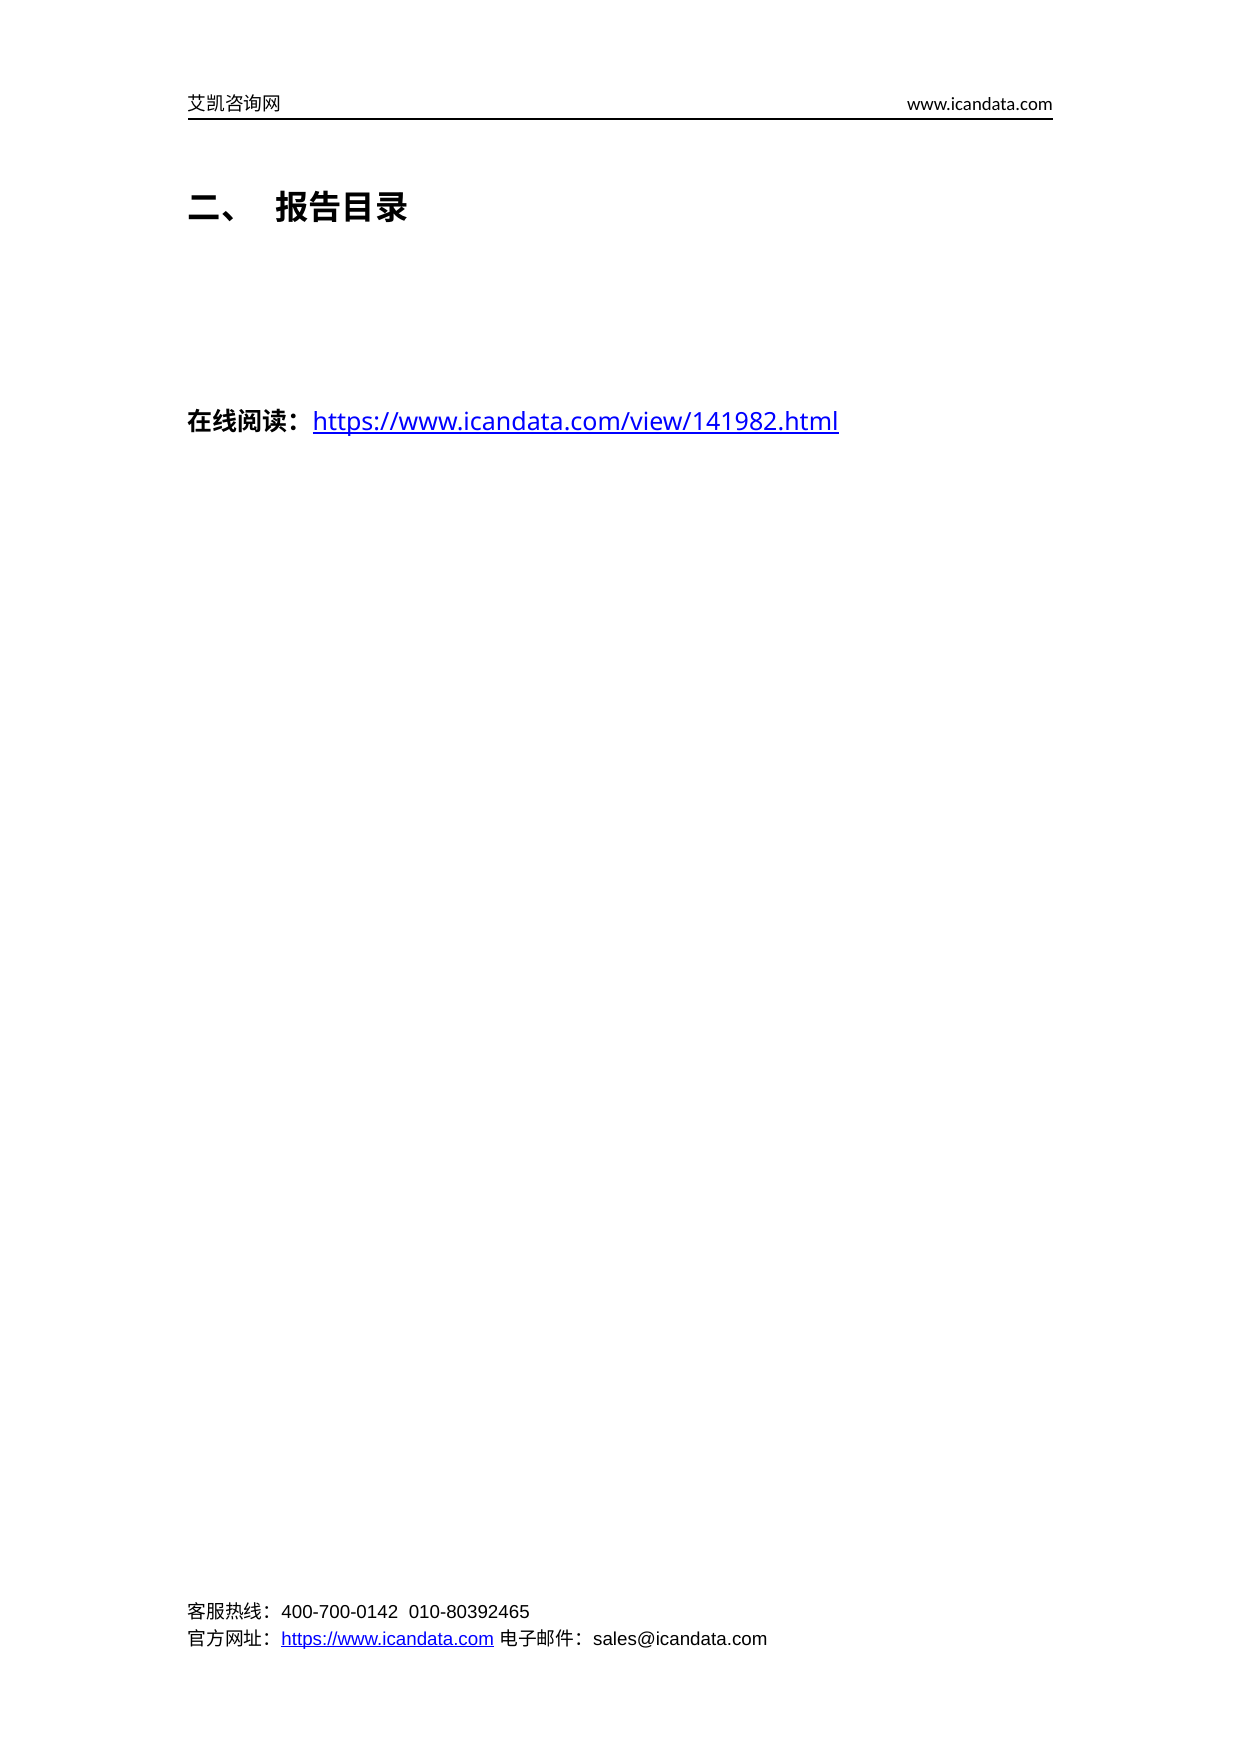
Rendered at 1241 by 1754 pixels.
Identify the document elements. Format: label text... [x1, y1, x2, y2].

text 在线阅读：https://www.icandata.com/view/141982.html [187, 387, 1053, 452]
subtitle 报告目录 [187, 172, 1053, 237]
